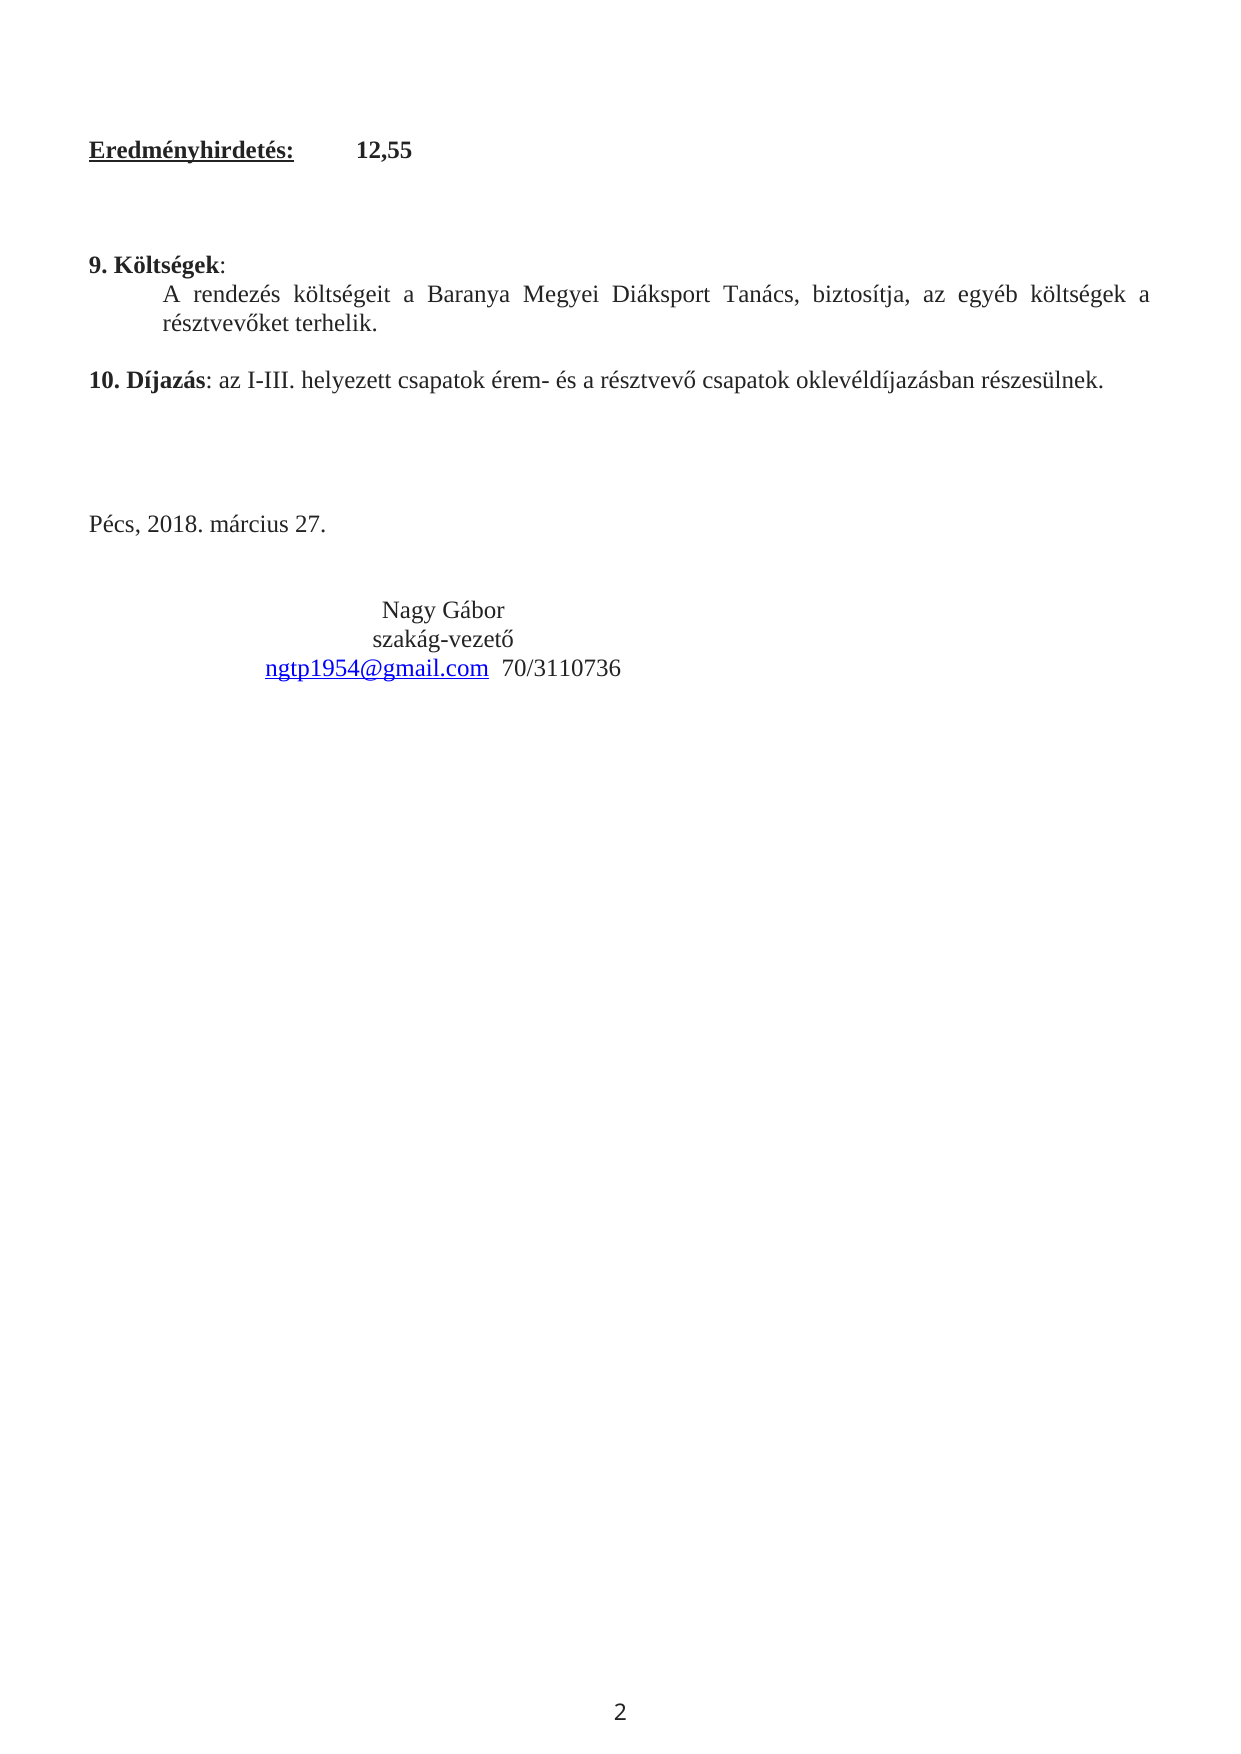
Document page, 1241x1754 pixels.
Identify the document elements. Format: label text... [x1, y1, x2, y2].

text 10. Díjazás: az I-III. helyezett csapatok érem- és a résztvevő csapatok oklevéldíjazásban részesülnek. [89, 365, 1152, 394]
text ngtp1954@gmail.com 70/3110736 [89, 653, 1152, 681]
text Eredményhirdetés: 12,55 [89, 135, 1152, 164]
text Pécs, 2018. március 27. [89, 509, 1152, 538]
text szakág-vezető [89, 624, 1152, 653]
text 9. Költségek: [89, 250, 1152, 279]
text Nagy Gábor [89, 595, 1152, 624]
text A rendezés költségeit a Baranya Megyei Diáksport Tanács, biztosítja, az egyéb költségek a résztvevőket terhelik. [162, 279, 1152, 336]
